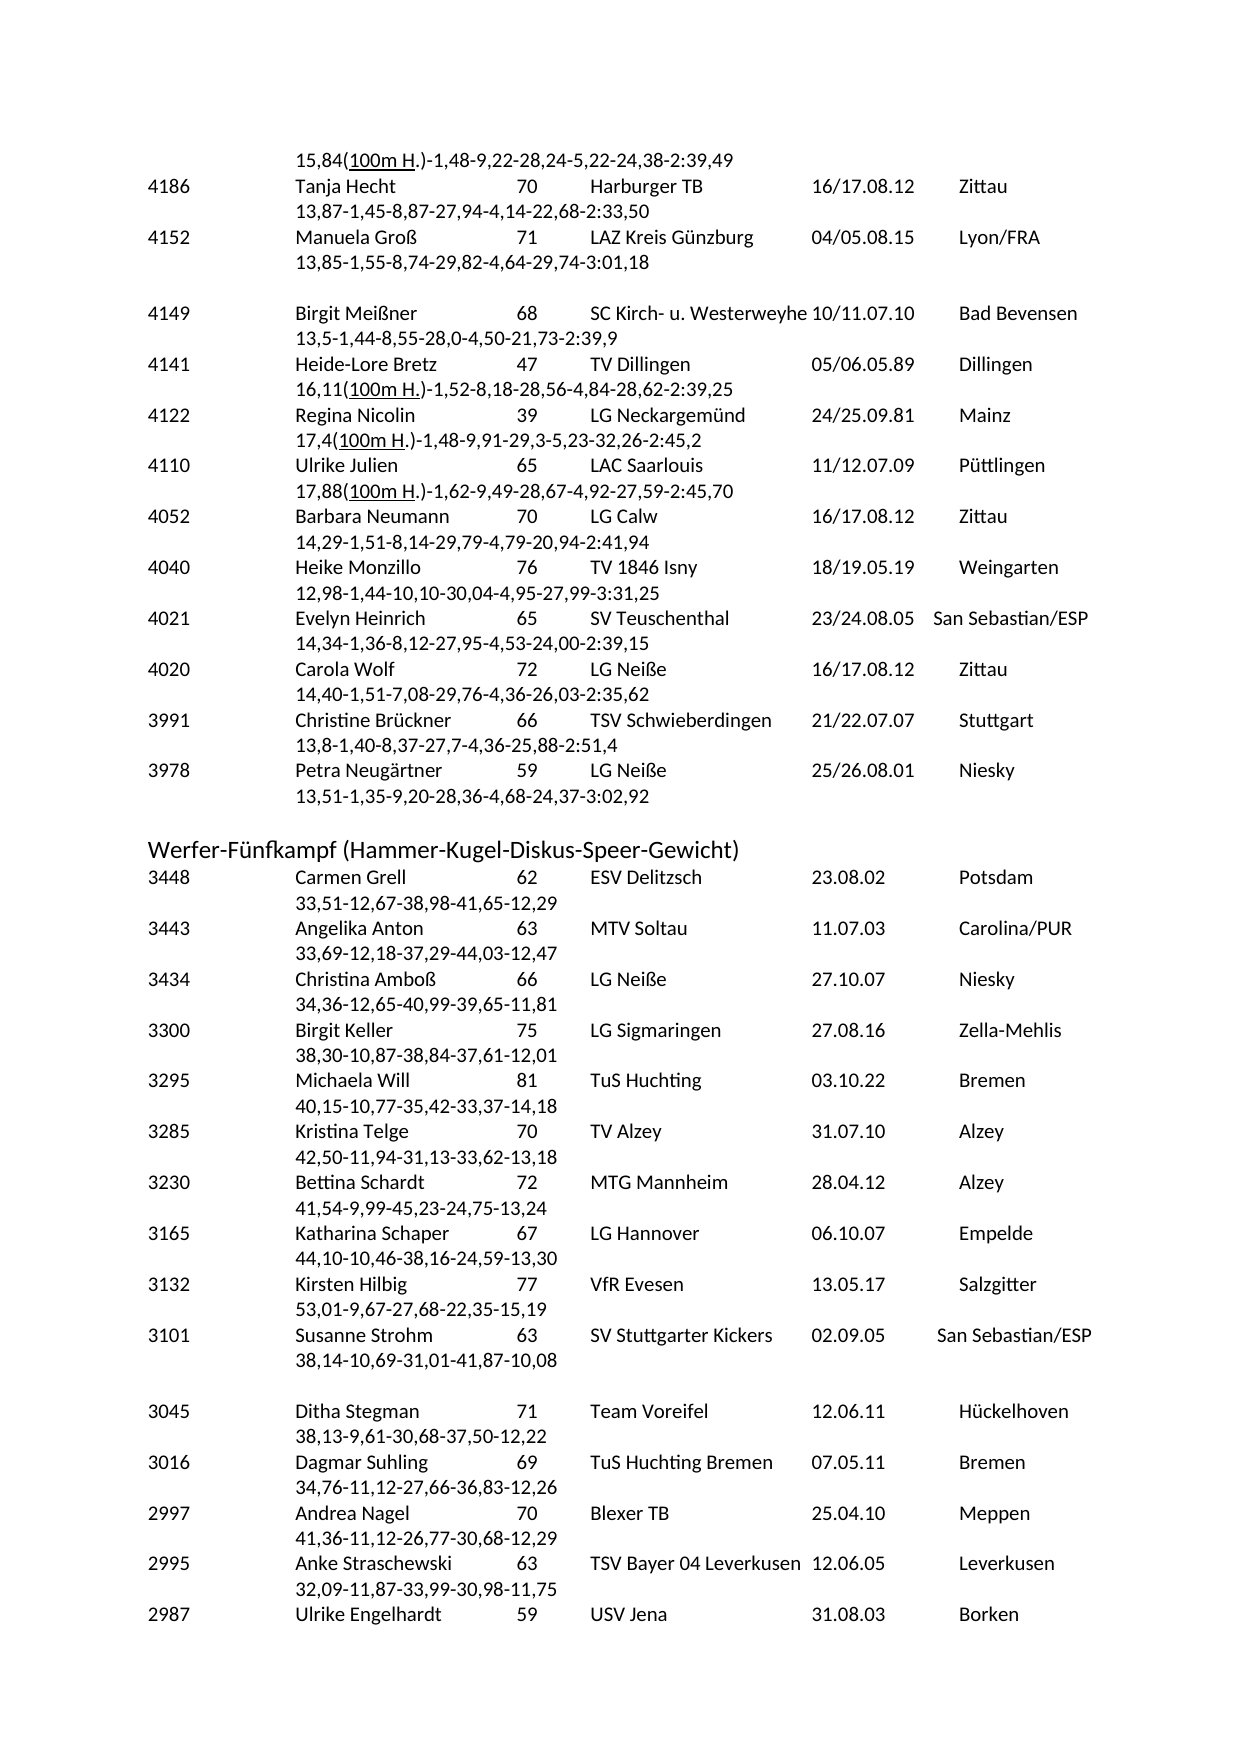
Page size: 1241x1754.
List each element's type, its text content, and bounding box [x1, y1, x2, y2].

text 2987 Ulrike Engelhardt 59 USV Jena 31.08.03 Borken [148, 1601, 1093, 1627]
text 4020 Carola Wolf 72 LG Neiße 16/17.08.12 Zittau [148, 656, 1093, 681]
text 53,01-9,67-27,68-22,35-15,19 [148, 1296, 1093, 1322]
text 13,51-1,35-9,20-28,36-4,68-24,37-3:02,92 [148, 783, 1093, 808]
text 13,87-1,45-8,87-27,94-4,14-22,68-2:33,50 [148, 198, 1093, 224]
text 4021 Evelyn Heinrich 65 SV Teuschenthal 23/24.08.05 San Sebastian/ESP [148, 605, 1093, 631]
text 33,51-12,67-38,98-41,65-12,29 [148, 890, 1093, 915]
text 2995 Anke Straschewski 63 TSV Bayer 04 Leverkusen 12.06.05 Leverkusen [148, 1551, 1093, 1576]
text 3448 Carmen Grell 62 ESV Delitzsch 23.08.02 Potsdam [148, 864, 1093, 890]
text 34,76-11,12-27,66-36,83-12,26 [148, 1474, 1093, 1500]
text Werfer-Fünfkampf (Hammer-Kugel-Diskus-Speer-Gewicht) [148, 834, 1093, 864]
text 4141 Heide-Lore Bretz 47 TV Dillingen 05/06.05.89 Dillingen [148, 351, 1093, 376]
text 3016 Dagmar Suhling 69 TuS Huchting Bremen 07.05.11 Bremen [148, 1449, 1093, 1474]
text 40,15-10,77-35,42-33,37-14,18 [148, 1093, 1093, 1118]
text 4052 Barbara Neumann 70 LG Calw 16/17.08.12 Zittau [148, 503, 1093, 529]
text 3101 Susanne Strohm 63 SV Stuttgarter Kickers 02.09.05 San Sebastian/ESP [148, 1322, 1093, 1347]
text 3045 Ditha Stegman 71 Team Voreifel 12.06.11 Hückelhoven [148, 1398, 1093, 1423]
text 4040 Heike Monzillo 76 TV 1846 Isny 18/19.05.19 Weingarten [148, 554, 1093, 580]
text 16,11(100m H.)-1,52-8,18-28,56-4,84-28,62-2:39,25 [148, 376, 1093, 402]
text 38,30-10,87-38,84-37,61-12,01 [148, 1042, 1093, 1068]
text 38,14-10,69-31,01-41,87-10,08 [148, 1347, 1093, 1373]
text 15,84(100m H.)-1,48-9,22-28,24-5,22-24,38-2:39,49 [148, 148, 1093, 173]
text 3300 Birgit Keller 75 LG Sigmaringen 27.08.16 Zella-Mehlis [148, 1017, 1093, 1042]
text 13,8-1,40-8,37-27,7-4,36-25,88-2:51,4 [148, 732, 1093, 758]
text 4186 Tanja Hecht 70 Harburger TB 16/17.08.12 Zittau [148, 173, 1093, 198]
text 3285 Kristina Telge 70 TV Alzey 31.07.10 Alzey [148, 1118, 1093, 1144]
text 3295 Michaela Will 81 TuS Huchting 03.10.22 Bremen [148, 1068, 1093, 1093]
text 3434 Christina Amboß 66 LG Neiße 27.10.07 Niesky [148, 966, 1093, 991]
text 41,54-9,99-45,23-24,75-13,24 [148, 1195, 1093, 1220]
text 3978 Petra Neugärtner 59 LG Neiße 25/26.08.01 Niesky [148, 758, 1093, 783]
text 4152 Manuela Groß 71 LAZ Kreis Günzburg 04/05.08.15 Lyon/FRA [148, 224, 1093, 249]
text 3230 Bettina Schardt 72 MTG Mannheim 28.04.12 Alzey [148, 1169, 1093, 1195]
text 14,40-1,51-7,08-29,76-4,36-26,03-2:35,62 [148, 681, 1093, 707]
text 17,4(100m H.)-1,48-9,91-29,3-5,23-32,26-2:45,2 [148, 427, 1093, 453]
text 13,5-1,44-8,55-28,0-4,50-21,73-2:39,9 [148, 326, 1093, 351]
text 4149 Birgit Meißner 68 SC Kirch- u. Westerweyhe 10/11.07.10 Bad Bevensen [148, 300, 1093, 326]
text 12,98-1,44-10,10-30,04-4,95-27,99-3:31,25 [148, 580, 1093, 605]
text 33,69-12,18-37,29-44,03-12,47 [148, 941, 1093, 966]
text 34,36-12,65-40,99-39,65-11,81 [148, 991, 1093, 1017]
text 38,13-9,61-30,68-37,50-12,22 [148, 1423, 1093, 1449]
text 4122 Regina Nicolin 39 LG Neckargemünd 24/25.09.81 Mainz [148, 402, 1093, 427]
text 32,09-11,87-33,99-30,98-11,75 [148, 1576, 1093, 1601]
text 13,85-1,55-8,74-29,82-4,64-29,74-3:01,18 [148, 249, 1093, 275]
text 4110 Ulrike Julien 65 LAC Saarlouis 11/12.07.09 Püttlingen [148, 453, 1093, 478]
text 3132 Kirsten Hilbig 77 VfR Evesen 13.05.17 Salzgitter [148, 1271, 1093, 1296]
text 17,88(100m H.)-1,62-9,49-28,67-4,92-27,59-2:45,70 [148, 478, 1093, 503]
text 3991 Christine Brückner 66 TSV Schwieberdingen 21/22.07.07 Stuttgart [148, 707, 1093, 732]
text 14,29-1,51-8,14-29,79-4,79-20,94-2:41,94 [148, 529, 1093, 554]
text 2997 Andrea Nagel 70 Blexer TB 25.04.10 Meppen [148, 1500, 1093, 1525]
text 3443 Angelika Anton 63 MTV Soltau 11.07.03 Carolina/PUR [148, 915, 1093, 941]
text 3165 Katharina Schaper 67 LG Hannover 06.10.07 Empelde [148, 1220, 1093, 1246]
text 41,36-11,12-26,77-30,68-12,29 [148, 1525, 1093, 1551]
text 44,10-10,46-38,16-24,59-13,30 [148, 1246, 1093, 1271]
text 14,34-1,36-8,12-27,95-4,53-24,00-2:39,15 [148, 631, 1093, 656]
text 42,50-11,94-31,13-33,62-13,18 [148, 1144, 1093, 1169]
